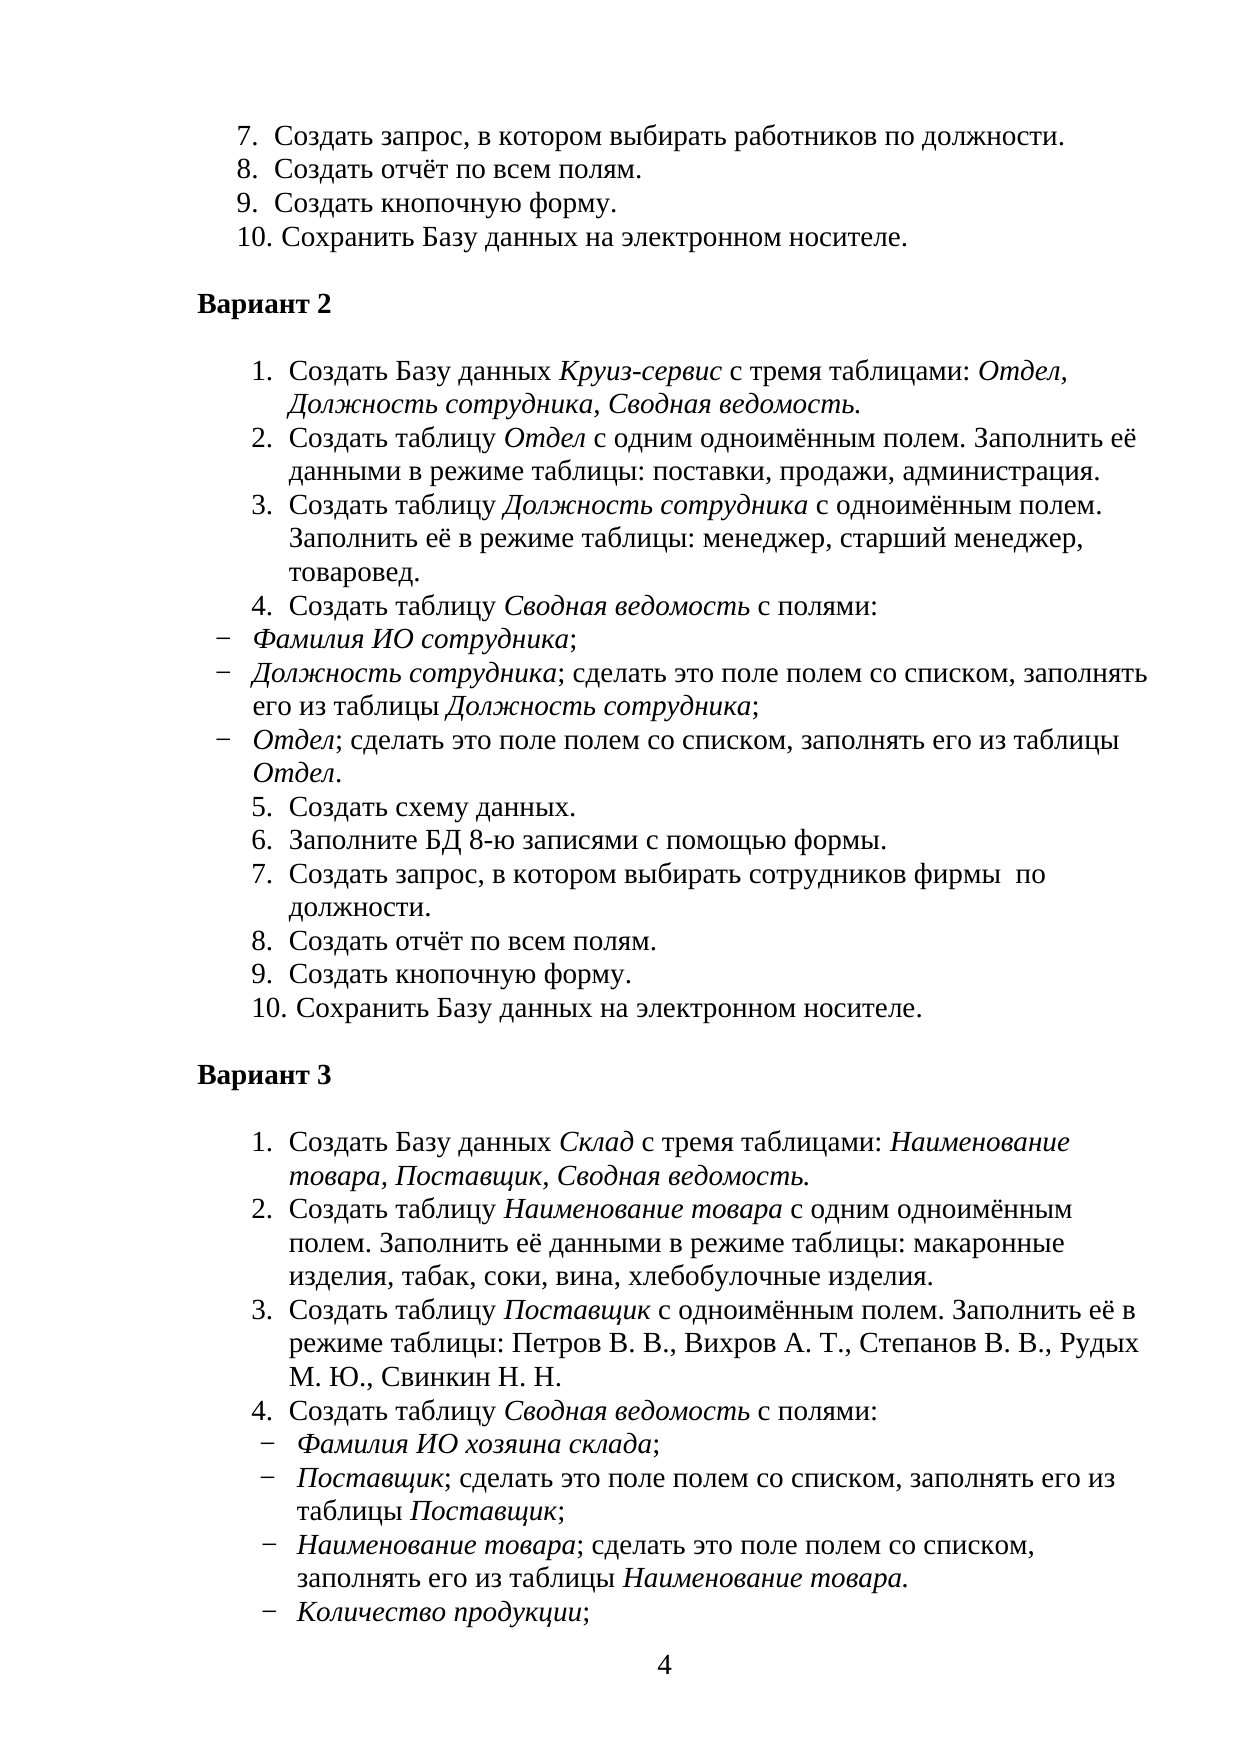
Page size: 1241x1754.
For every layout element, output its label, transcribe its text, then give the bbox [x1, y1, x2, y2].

list Сохранить Базу данных на электронном носителе. [251, 990, 1152, 1024]
list Наименование товара; сделать это поле полем со списком, заполнять его из таблицы Наименование товара. [259, 1527, 1152, 1594]
list Создать таблицу Сводная ведомость с полями: [251, 1393, 1152, 1426]
list Поставщик; сделать это поле полем со списком, заполнять его из таблицы Поставщик; [259, 1460, 1152, 1527]
list Количество продукции; [259, 1594, 1152, 1627]
list Фамилия ИО сотрудника; [215, 621, 1152, 655]
list Фамилия ИО хозяина склада; [259, 1426, 1152, 1460]
text Вариант 2 [177, 286, 1152, 319]
list Создать таблицу Сводная ведомость с полями: [251, 588, 1152, 621]
list Заполните БД 8-ю записями с помощью формы. [251, 822, 1152, 856]
list Создать отчёт по всем полям. [236, 152, 1152, 185]
list Создать Базу данных Склад с тремя таблицами: Наименование товара, Поставщик, Сводная ведомость. [251, 1124, 1152, 1191]
list Должность сотрудника; сделать это поле полем со списком, заполнять его из таблицы Должность сотрудника; [215, 655, 1152, 722]
list Создать схему данных. [251, 789, 1152, 822]
list Создать запрос, в котором выбирать сотрудников фирмы по должности. [251, 856, 1152, 923]
list Создать кнопочную форму. [251, 957, 1152, 990]
list Создать таблицу Наименование товара с одним одноимённым полем. Заполнить её данными в режиме таблицы: макаронные изделия, табак, соки, вина, хлебобулочные изделия. [251, 1191, 1152, 1292]
list Создать таблицу Должность сотрудника с одноимённым полем. Заполнить её в режиме таблицы: менеджер, старший менеджер, товаровед. [251, 487, 1152, 588]
text Вариант 3 [177, 1057, 1152, 1091]
list Создать кнопочную форму. [236, 185, 1152, 219]
list Создать отчёт по всем полям. [251, 923, 1152, 957]
list Отдел; сделать это поле полем со списком, заполнять его из таблицы Отдел. [215, 722, 1152, 789]
list Создать таблицу Поставщик с одноимённым полем. Заполнить её в режиме таблицы: Петров В. В., Вихров А. Т., Степанов В. В., Рудых М. Ю., Свинкин Н. Н. [251, 1292, 1152, 1393]
list Создать таблицу Отдел с одним одноимённым полем. Заполнить её данными в режиме таблицы: поставки, продажи, администрация. [251, 420, 1152, 487]
list Сохранить Базу данных на электронном носителе. [236, 219, 1152, 252]
list Создать запрос, в котором выбирать работников по должности. [236, 118, 1152, 152]
list Создать Базу данных Круиз-сервис с тремя таблицами: Отдел, Должность сотрудника, Сводная ведомость. [251, 353, 1152, 420]
